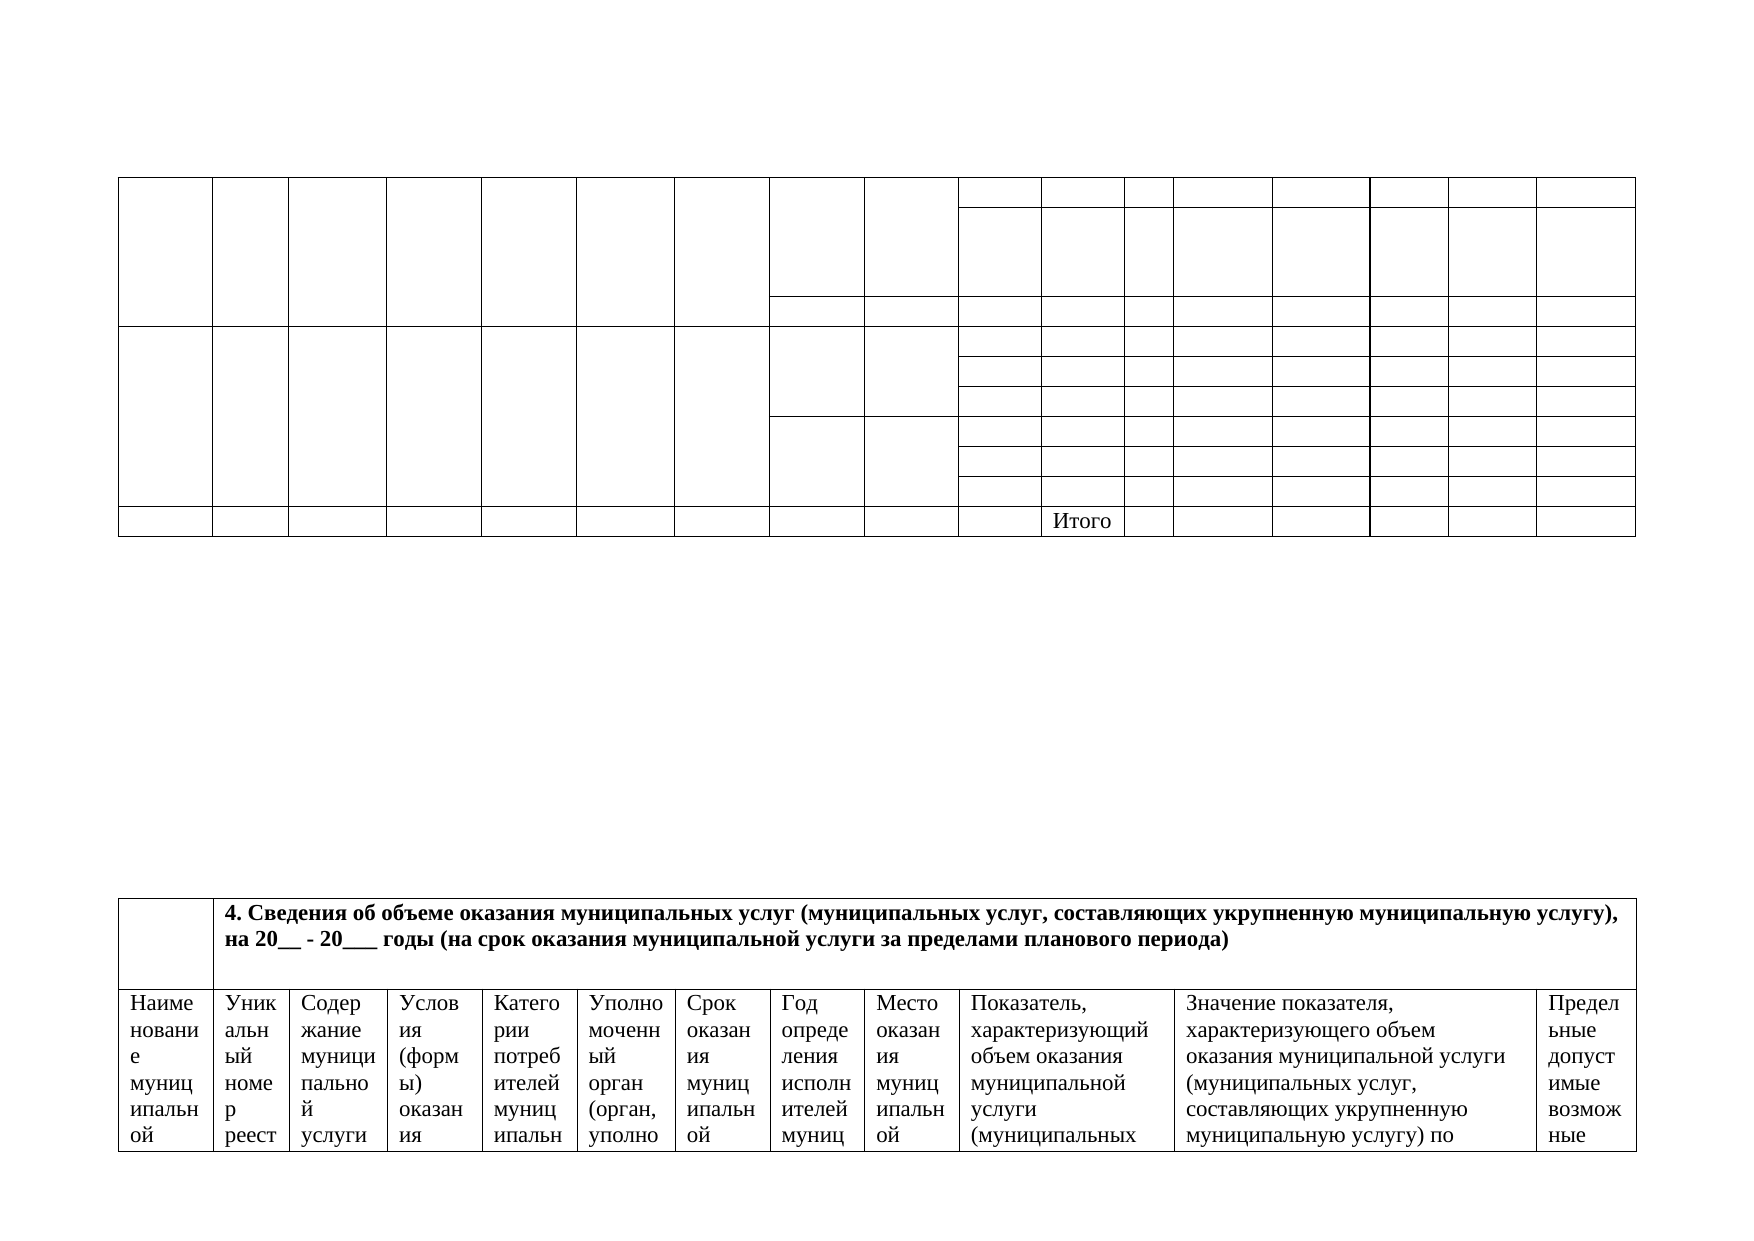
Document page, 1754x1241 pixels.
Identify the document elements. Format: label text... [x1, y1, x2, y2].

table_cell [1125, 357, 1173, 386]
table_cell [959, 208, 1041, 296]
table_cell [1449, 387, 1536, 416]
table_cell [675, 327, 769, 506]
table_cell [1371, 327, 1448, 356]
table_cell [1125, 417, 1173, 446]
table_cell [1125, 208, 1173, 296]
table_cell [1174, 208, 1272, 296]
table_cell [1174, 357, 1272, 386]
table_cell [1273, 447, 1369, 476]
table_cell [1371, 507, 1448, 536]
table_cell [1371, 477, 1448, 506]
table_header 4. Сведения об объеме оказания муниципальных услуг (муниципальных услуг, составляющих укрупненную муниципальную услугу), на 20__ - 20___ годы (на срок оказания муниципальной услуги за пределами планового периода) [214, 899, 1636, 988]
table_cell [577, 327, 674, 506]
table_cell [1537, 447, 1635, 476]
table_cell [213, 507, 288, 536]
table_cell [577, 507, 674, 536]
table_cell [1125, 327, 1173, 356]
table_cell [1042, 477, 1124, 506]
table_cell [1042, 327, 1124, 356]
table_cell [1125, 178, 1173, 207]
table_cell [959, 477, 1041, 506]
table_cell [1449, 178, 1536, 207]
table_cell [1042, 417, 1124, 446]
table_cell [1273, 327, 1369, 356]
table_cell [959, 387, 1041, 416]
table_cell [1042, 387, 1124, 416]
table_cell [213, 327, 288, 506]
table_cell [387, 327, 481, 506]
table_cell [1125, 387, 1173, 416]
table_cell [1537, 178, 1635, 207]
table_cell [1042, 208, 1124, 296]
table_cell [1371, 387, 1448, 416]
table_cell [959, 507, 1041, 536]
table_cell [1174, 447, 1272, 476]
table_cell [1125, 297, 1173, 326]
table_cell [1042, 447, 1124, 476]
table_header [119, 899, 213, 988]
table_cell [1042, 178, 1124, 207]
table_cell [865, 417, 958, 506]
table_cell [289, 327, 386, 506]
table_cell [1174, 297, 1272, 326]
table_cell [1042, 297, 1124, 326]
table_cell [1175, 990, 1536, 1151]
table_cell [1449, 297, 1536, 326]
table_cell [1449, 477, 1536, 506]
table_cell [1537, 357, 1635, 386]
table_cell [482, 327, 576, 506]
table_cell [387, 507, 481, 536]
table_cell [1537, 297, 1635, 326]
table_cell [1273, 208, 1369, 296]
table_cell [1537, 507, 1635, 536]
table_cell [1042, 357, 1124, 386]
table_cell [119, 990, 213, 1151]
table_cell [865, 178, 958, 296]
table_cell [1537, 327, 1635, 356]
table_cell [1125, 447, 1173, 476]
table_cell [1449, 357, 1536, 386]
table_cell [959, 178, 1041, 207]
table_cell [1273, 507, 1369, 536]
table_cell Итого [1042, 507, 1124, 536]
table_cell [1273, 297, 1369, 326]
table_cell [1125, 507, 1173, 536]
table_cell [865, 297, 958, 326]
table_cell [675, 507, 769, 536]
table_cell [1449, 447, 1536, 476]
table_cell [960, 990, 1174, 1151]
table_cell [482, 507, 576, 536]
table_cell [1174, 178, 1272, 207]
table_cell [1273, 178, 1369, 207]
table_cell [1537, 208, 1635, 296]
table_cell [959, 447, 1041, 476]
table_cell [1537, 990, 1636, 1151]
table_cell [865, 507, 958, 536]
table_cell [1449, 507, 1536, 536]
table_cell [1371, 208, 1448, 296]
table_cell [770, 327, 864, 416]
table_cell [1125, 477, 1173, 506]
table_cell [1449, 417, 1536, 446]
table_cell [771, 990, 864, 1151]
table_cell [1174, 387, 1272, 416]
table_cell [1273, 387, 1369, 416]
table_cell [1371, 297, 1448, 326]
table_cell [214, 990, 289, 1151]
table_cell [483, 990, 577, 1151]
table_cell [1449, 208, 1536, 296]
table_cell [959, 327, 1041, 356]
table_cell [1174, 507, 1272, 536]
table_cell [1537, 387, 1635, 416]
table_cell [1371, 417, 1448, 446]
table_cell [1273, 417, 1369, 446]
table_cell [959, 297, 1041, 326]
table_cell [770, 297, 864, 326]
table_cell [959, 357, 1041, 386]
table_cell [1174, 327, 1272, 356]
table_cell [1174, 417, 1272, 446]
table_cell [1273, 477, 1369, 506]
table_cell [1449, 327, 1536, 356]
table_cell [119, 327, 212, 506]
table_cell [1537, 417, 1635, 446]
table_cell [865, 990, 959, 1151]
table_cell [1273, 357, 1369, 386]
table_cell [289, 507, 386, 536]
table_cell [1174, 477, 1272, 506]
table_cell [770, 507, 864, 536]
table_cell [959, 417, 1041, 446]
table_cell [1537, 477, 1635, 506]
table_cell [119, 507, 212, 536]
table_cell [676, 990, 770, 1151]
table_cell [770, 417, 864, 506]
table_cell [388, 990, 482, 1151]
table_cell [578, 990, 675, 1151]
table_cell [290, 990, 387, 1151]
table_cell [1371, 447, 1448, 476]
table_cell [865, 327, 958, 416]
table_cell [1371, 178, 1448, 207]
table_cell [1371, 357, 1448, 386]
